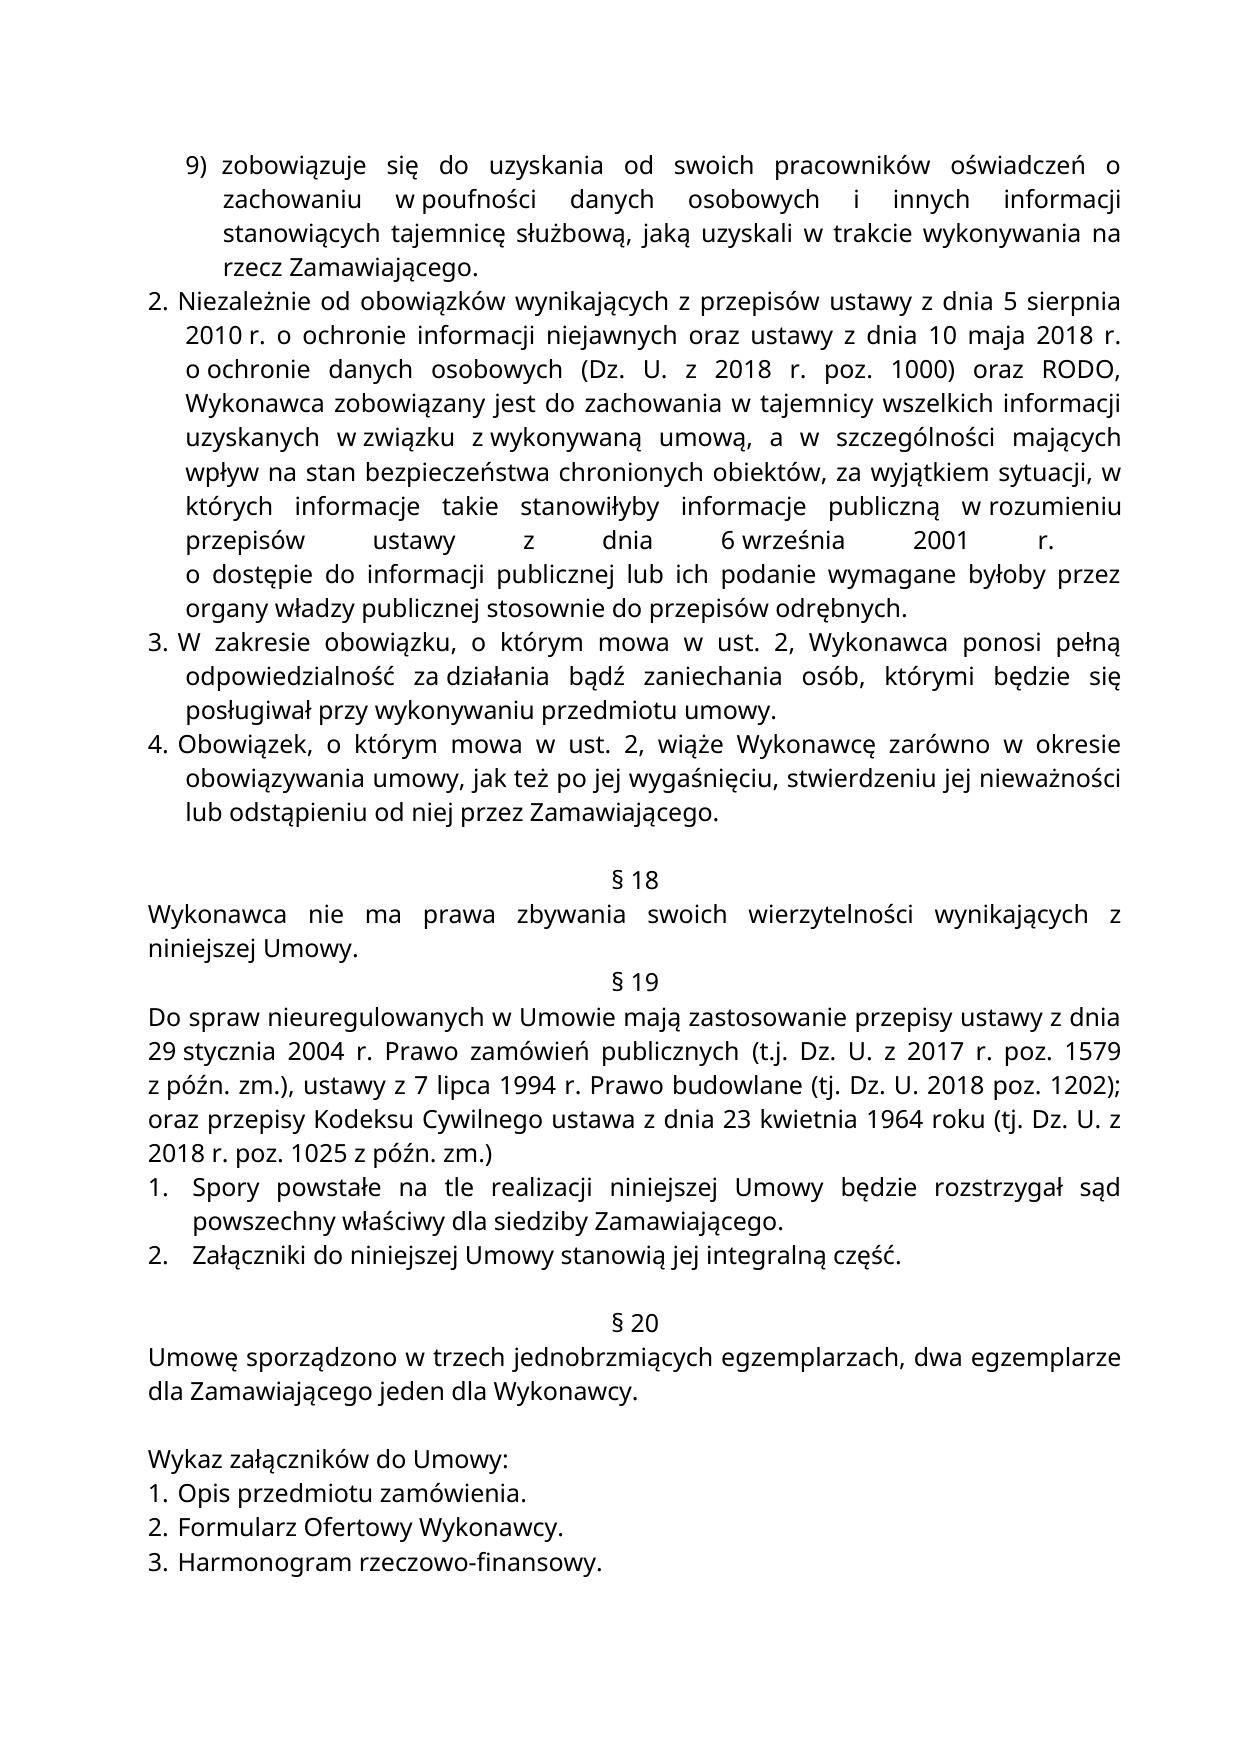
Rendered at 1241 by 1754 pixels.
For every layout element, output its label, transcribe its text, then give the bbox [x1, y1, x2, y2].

list zobowiązuje się do uzyskania od swoich pracowników oświadczeń o zachowaniu w poufności danych osobowych i innych informacji stanowiących tajemnicę służbową, jaką uzyskali w trakcie wykonywania na rzecz Zamawiającego. [185, 148, 1122, 284]
text Umowę sporządzono w trzech jednobrzmiących egzemplarzach, dwa egzemplarze dla Zamawiającego jeden dla Wykonawcy. [148, 1340, 1122, 1408]
list Formularz Ofertowy Wykonawcy. [148, 1510, 1122, 1544]
text § 20 [148, 1306, 1122, 1340]
text § 19 [148, 965, 1122, 999]
text § 18 [148, 863, 1122, 897]
list Niezależnie od obowiązków wynikających z przepisów ustawy z dnia 5 sierpnia 2010 r. o ochronie informacji niejawnych oraz ustawy z dnia 10 maja 2018 r. o ochronie danych osobowych (Dz. U. z 2018 r. poz. 1000) oraz RODO, Wykonawca zobowiązany jest do zachowania w tajemnicy wszelkich informacji uzyskanych w związku z wykonywaną umową, a w szczególności mających wpływ na stan bezpieczeństwa chronionych obiektów, za wyjątkiem sytuacji, w których informacje takie stanowiłyby informacje publiczną w rozumieniu przepisów ustawy z dnia 6 września 2001 r. o dostępie do informacji publicznej lub ich podanie wymagane byłoby przez organy władzy publicznej stosownie do przepisów odrębnych. [148, 284, 1122, 624]
list W zakresie obowiązku, o którym mowa w ust. 2, Wykonawca ponosi pełną odpowiedzialność za działania bądź zaniechania osób, którymi będzie się posługiwał przy wykonywaniu przedmiotu umowy. [148, 624, 1122, 727]
list Załączniki do niniejszej Umowy stanowią jej integralną część. [148, 1238, 1122, 1272]
text Do spraw nieuregulowanych w Umowie mają zastosowanie przepisy ustawy z dnia 29 stycznia 2004 r. Prawo zamówień publicznych (t.j. Dz. U. z 2017 r. poz. 1579 z późn. zm.), ustawy z 7 lipca 1994 r. Prawo budowlane (tj. Dz. U. 2018 poz. 1202); oraz przepisy Kodeksu Cywilnego ustawa z dnia 23 kwietnia 1964 roku (tj. Dz. U. z 2018 r. poz. 1025 z późn. zm.) [148, 999, 1122, 1169]
list Spory powstałe na tle realizacji niniejszej Umowy będzie rozstrzygał sąd powszechny właściwy dla siedziby Zamawiającego. [148, 1169, 1122, 1238]
text Wykonawca nie ma prawa zbywania swoich wierzytelności wynikających z niniejszej Umowy. [148, 897, 1122, 965]
text Wykaz załączników do Umowy: [148, 1442, 1122, 1476]
list Harmonogram rzeczowo-finansowy. [148, 1544, 1122, 1578]
list Obowiązek, o którym mowa w ust. 2, wiąże Wykonawcę zarówno w okresie obowiązywania umowy, jak też po jej wygaśnięciu, stwierdzeniu jej nieważności lub odstąpieniu od niej przez Zamawiającego. [148, 727, 1122, 829]
list Opis przedmiotu zamówienia. [148, 1476, 1122, 1510]
